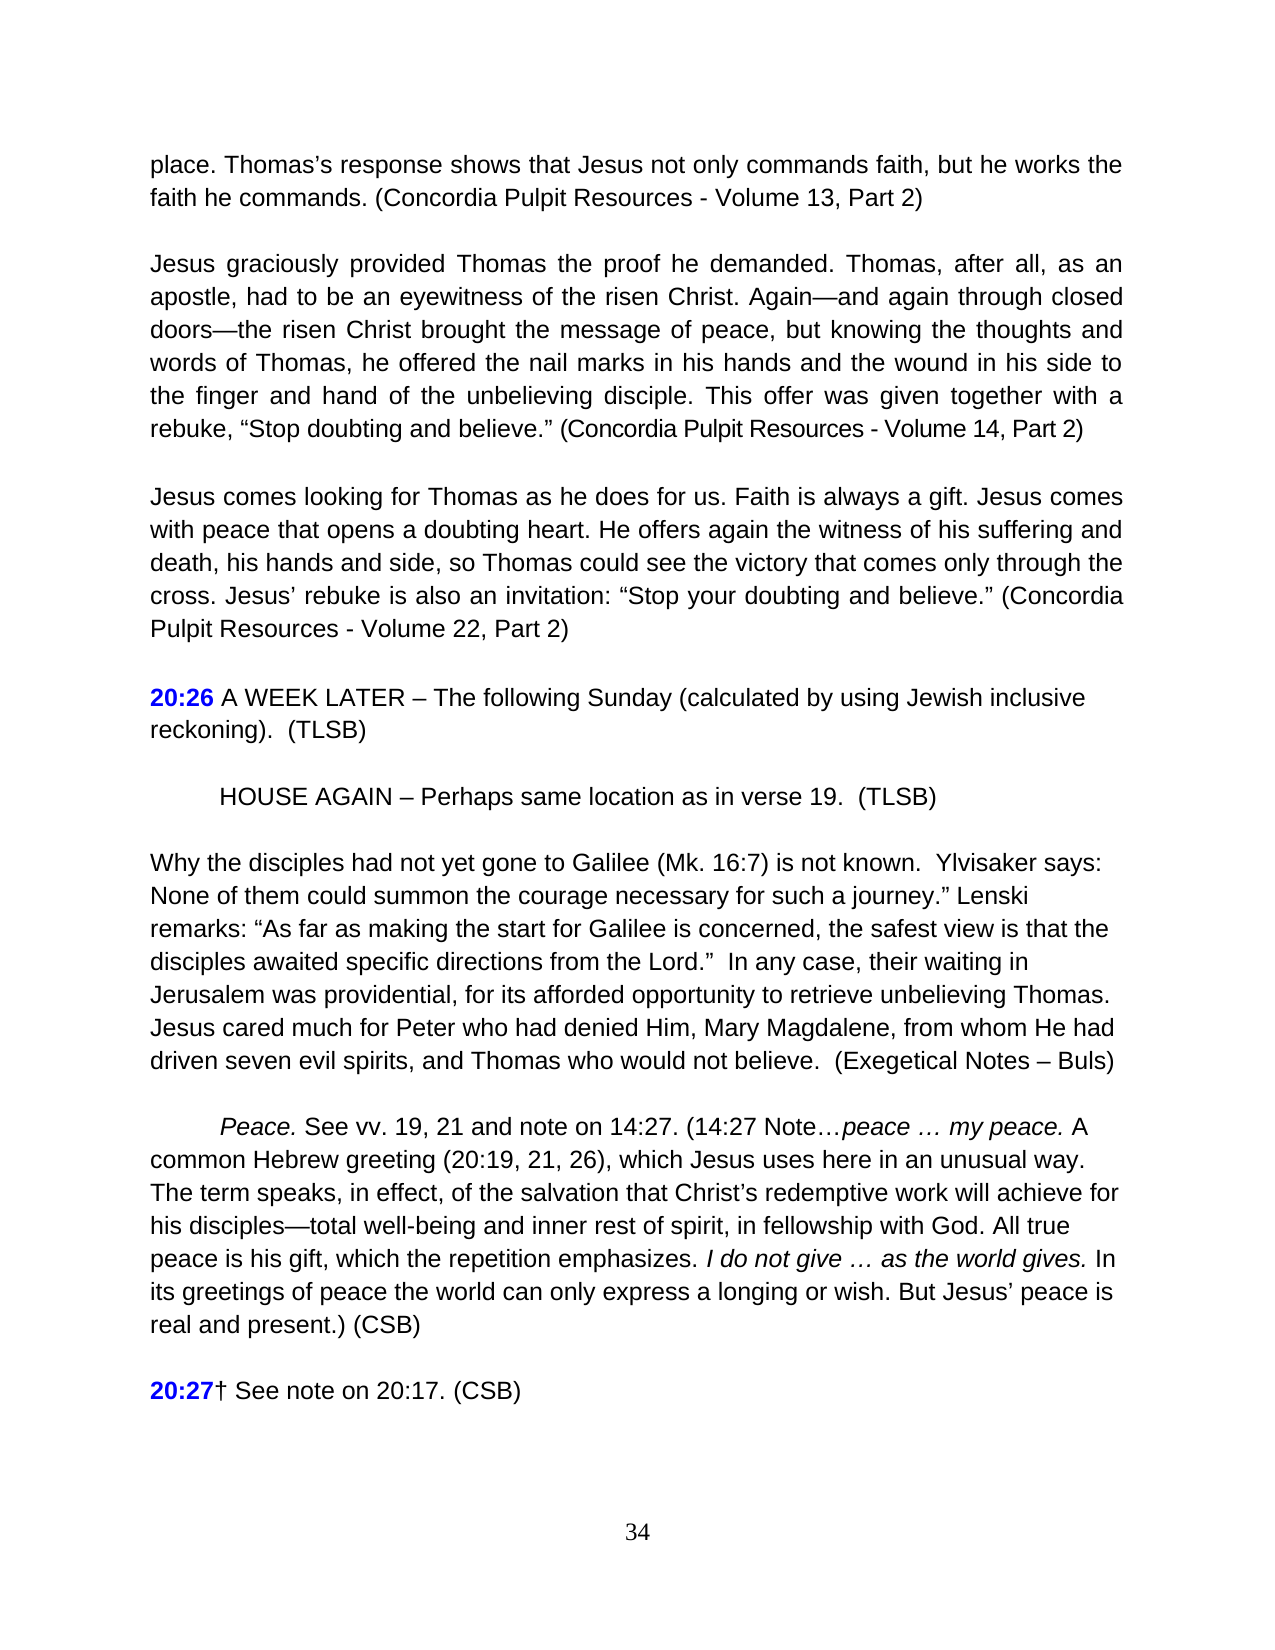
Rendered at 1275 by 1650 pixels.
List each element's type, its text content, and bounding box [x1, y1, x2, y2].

text Jesus comes looking for Thomas as he does for us. Faith is always a gift. Jesus comes with peace that opens a doubting heart. He offers again the witness of his suffering and death, his hands and side, so Thomas could see the victory that comes only through the cross. Jesus’ rebuke is also an invitation: “Stop your doubting and believe.” (Concordia Pulpit Resources - Volume 22, Part 2) [150, 482, 1125, 643]
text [150, 150, 1125, 212]
text Peace. See vv. 19, 21 and note on 14:27. (14:27 Note…peace … my peace. A common Hebrew greeting (20:19, 21, 26), which Jesus uses here in an unusual way. The term speaks, in effect, of the salvation that Christ’s redemptive work will achieve for his disciples—total well-being and inner rest of spirit, in fellowship with God. All true peace is his gift, which the repetition emphasizes. I do not give … as the world gives. In its greetings of peace the world can only express a longing or wish. But Jesus’ peace is real and present.) (CSB) [150, 1112, 1125, 1339]
text Jesus graciously provided Thomas the proof he demanded. Thomas, after all, as an apostle, had to be an eyewitness of the risen Christ. Again—and again through closed doors—the risen Christ brought the message of peace, but knowing the thoughts and words of Thomas, he offered the nail marks in his hands and the wound in his side to the finger and hand of the unbelieving disciple. This offer was given together with a rebuke, “Stop doubting and believe.” (Concordia Pulpit Resources - Volume 14, Part 2) [150, 249, 1125, 443]
text Why the disciples had not yet gone to Galilee (Mk. 16:7) is not known. Ylvisaker says: None of them could summon the courage necessary for such a journey.” Lenski remarks: “As far as making the start for Galilee is concerned, the safest view is that the disciples awaited specific directions from the Lord.” In any case, their waiting in Jerusalem was providential, for its afforded opportunity to retrieve unbelieving Thomas. Jesus cared much for Peter who had denied Him, Mary Magdalene, from whom He had driven seven evil spirits, and Thomas who would not believe. (Exegetical Notes – Buls) [150, 848, 1125, 1074]
text † See note on . (CSB) [150, 1376, 1125, 1405]
text HOUSE AGAIN – Perhaps same location as in verse 19. (TLSB) [150, 782, 1125, 810]
text 20:26 A WEEK LATER – The following Sunday (calculated by using Jewish inclusive reckoning). (TLSB) [150, 682, 1125, 744]
